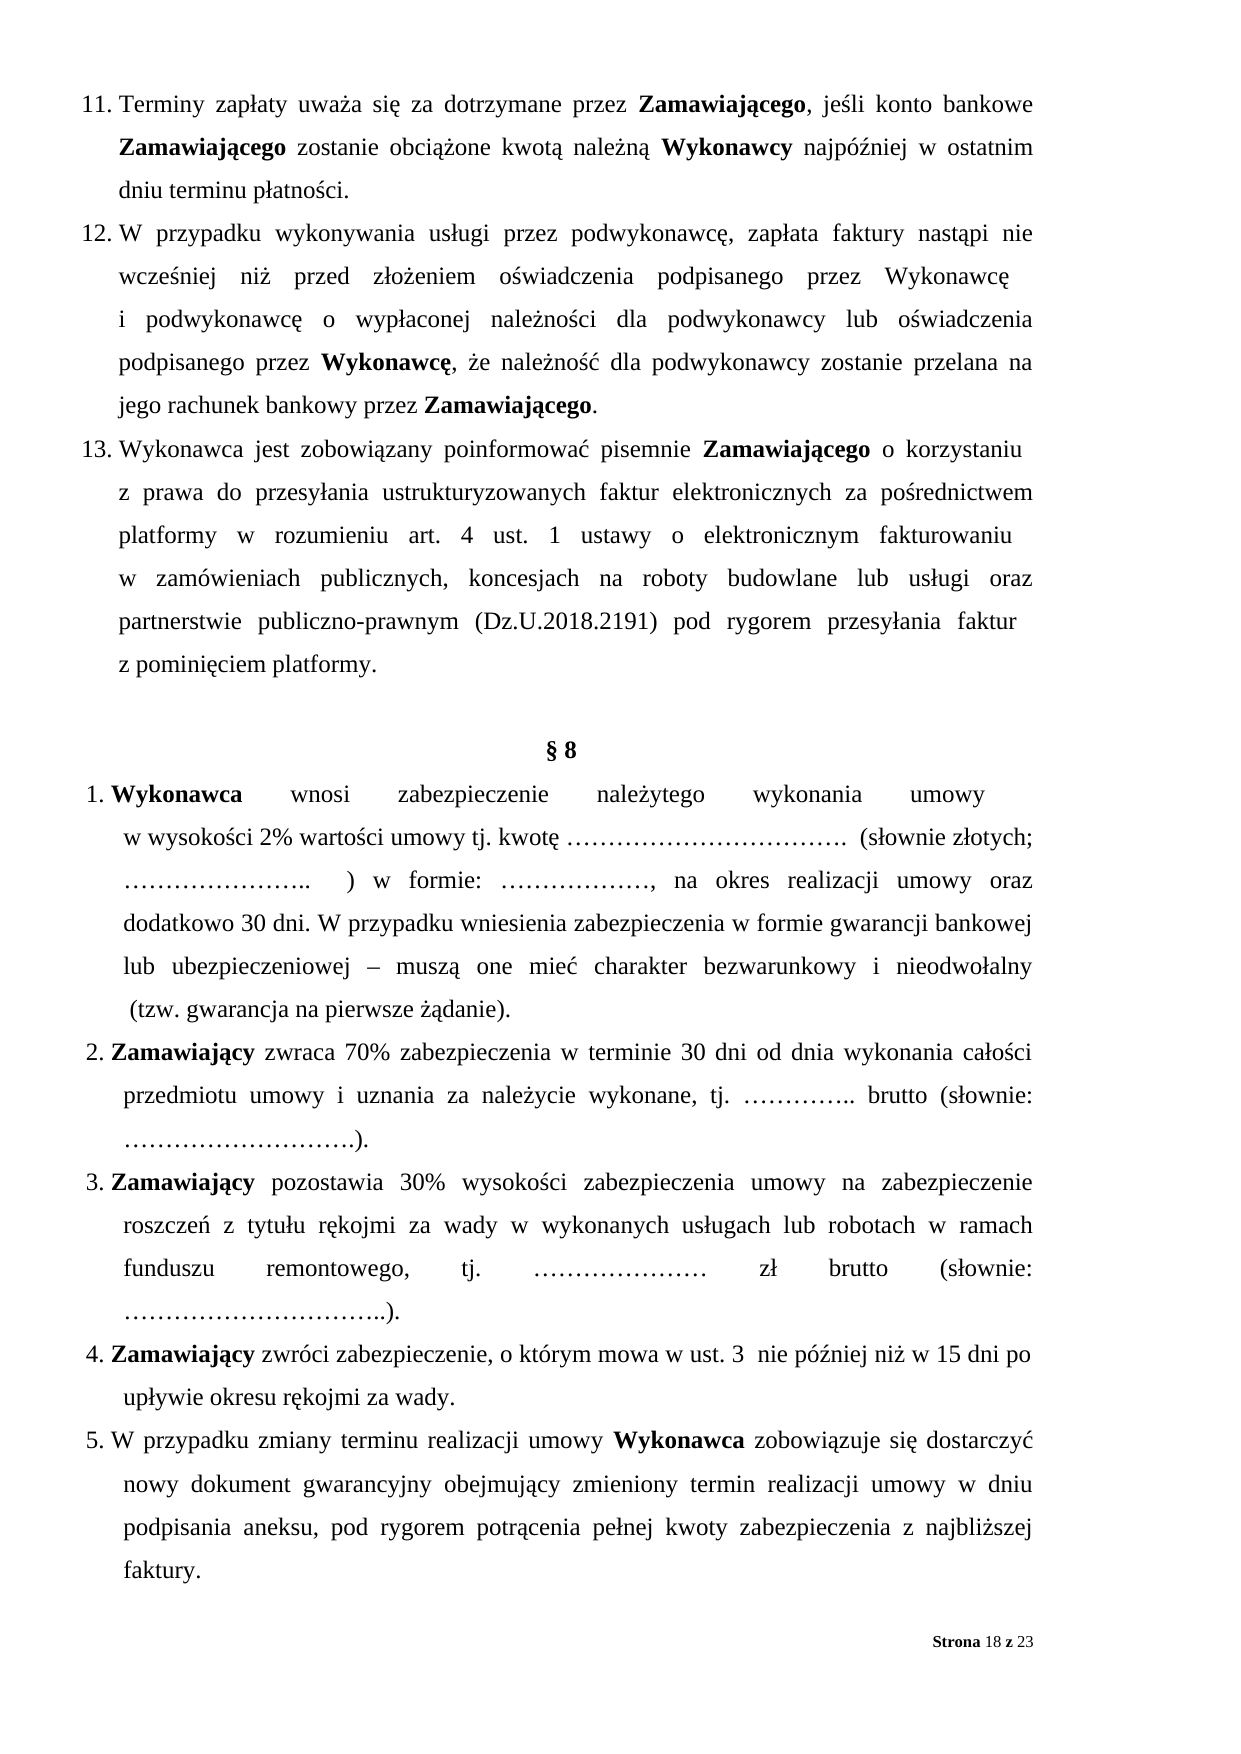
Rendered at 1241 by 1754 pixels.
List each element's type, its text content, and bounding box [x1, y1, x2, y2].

list Wykonawca wnosi zabezpieczenie należytego wykonania umowy w wysokości 2% wartości umowy tj. kwotę ……………………………. (słownie złotych; ………………….. ) w formie: ………………, na okres realizacji umowy oraz dodatkowo 30 dni. W przypadku wniesienia zabezpieczenia w formie gwarancji bankowej lub ubezpieczeniowej – muszą one mieć charakter bezwarunkowy i nieodwołalny (tzw. gwarancja na pierwsze żądanie). [86, 779, 1033, 1023]
list Wykonawca jest zobowiązany poinformować pisemnie Zamawiającego o korzystaniu z prawa do przesyłania ustrukturyzowanych faktur elektronicznych za pośrednictwem platformy w rozumieniu art. 4 ust. 1 ustawy o elektronicznym fakturowaniu w zamówieniach publicznych, koncesjach na roboty budowlane lub usługi oraz partnerstwie publiczno-prawnym (Dz.U.2018.2191) pod rygorem przesyłania faktur z pominięciem platformy. [81, 434, 1033, 678]
list W przypadku zmiany terminu realizacji umowy Wykonawca zobowiązuje się dostarczyć nowy dokument gwarancyjny obejmujący zmieniony termin realizacji umowy w dniu podpisania aneksu, pod rygorem potrącenia pełnej kwoty zabezpieczenia z najbliższej faktury. [86, 1426, 1033, 1584]
text § 8 [89, 736, 1033, 764]
list Terminy zapłaty uważa się za dotrzymane przez Zamawiającego, jeśli konto bankowe Zamawiającego zostanie obciążone kwotą należną Wykonawcy najpóźniej w ostatnim dniu terminu płatności. [81, 89, 1033, 204]
list W przypadku wykonywania usługi przez podwykonawcę, zapłata faktury nastąpi nie wcześniej niż przed złożeniem oświadczenia podpisanego przez Wykonawcę i podwykonawcę o wypłaconej należności dla podwykonawcy lub oświadczenia podpisanego przez Wykonawcę, że należność dla podwykonawcy zostanie przelana na jego rachunek bankowy przez Zamawiającego. [81, 218, 1033, 419]
list Zamawiający zwraca 70% zabezpieczenia w terminie 30 dni od dnia wykonania całości przedmiotu umowy i uznania za należycie wykonane, tj. ………….. brutto (słownie: ……………………….). [86, 1037, 1033, 1152]
list Zamawiający zwróci zabezpieczenie, o którym mowa w ust. 3 nie później niż w 15 dni po upływie okresu rękojmi za wady. [86, 1339, 1033, 1411]
list Zamawiający pozostawia 30% wysokości zabezpieczenia umowy na zabezpieczenie roszczeń z tytułu rękojmi za wady w wykonanych usługach lub robotach w ramach funduszu remontowego, tj. ………………… zł brutto (słownie: …………………………..). [86, 1167, 1033, 1325]
